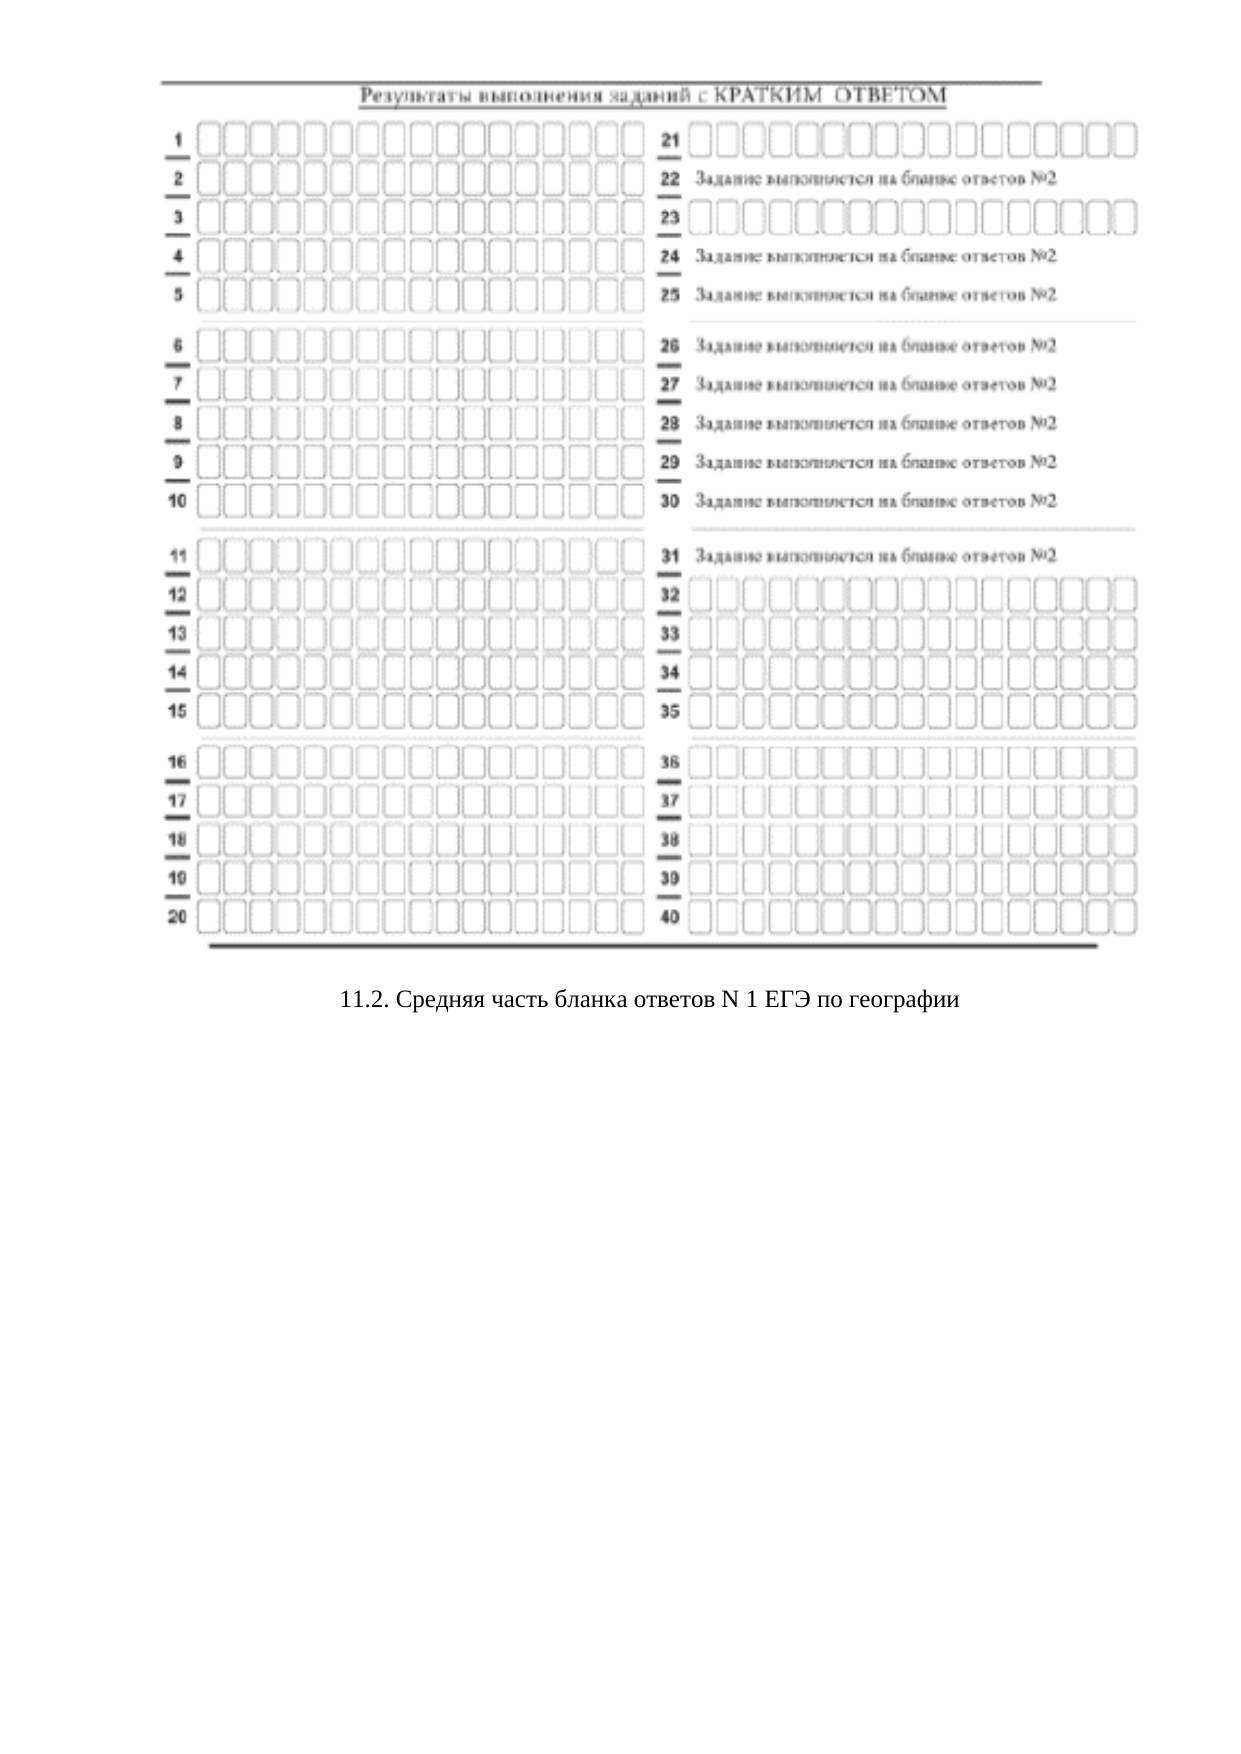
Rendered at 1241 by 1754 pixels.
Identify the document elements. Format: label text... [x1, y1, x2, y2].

picture [154, 73, 1145, 956]
text 11.2. Средняя часть бланка ответов N 1 ЕГЭ по географии [118, 984, 1181, 1013]
